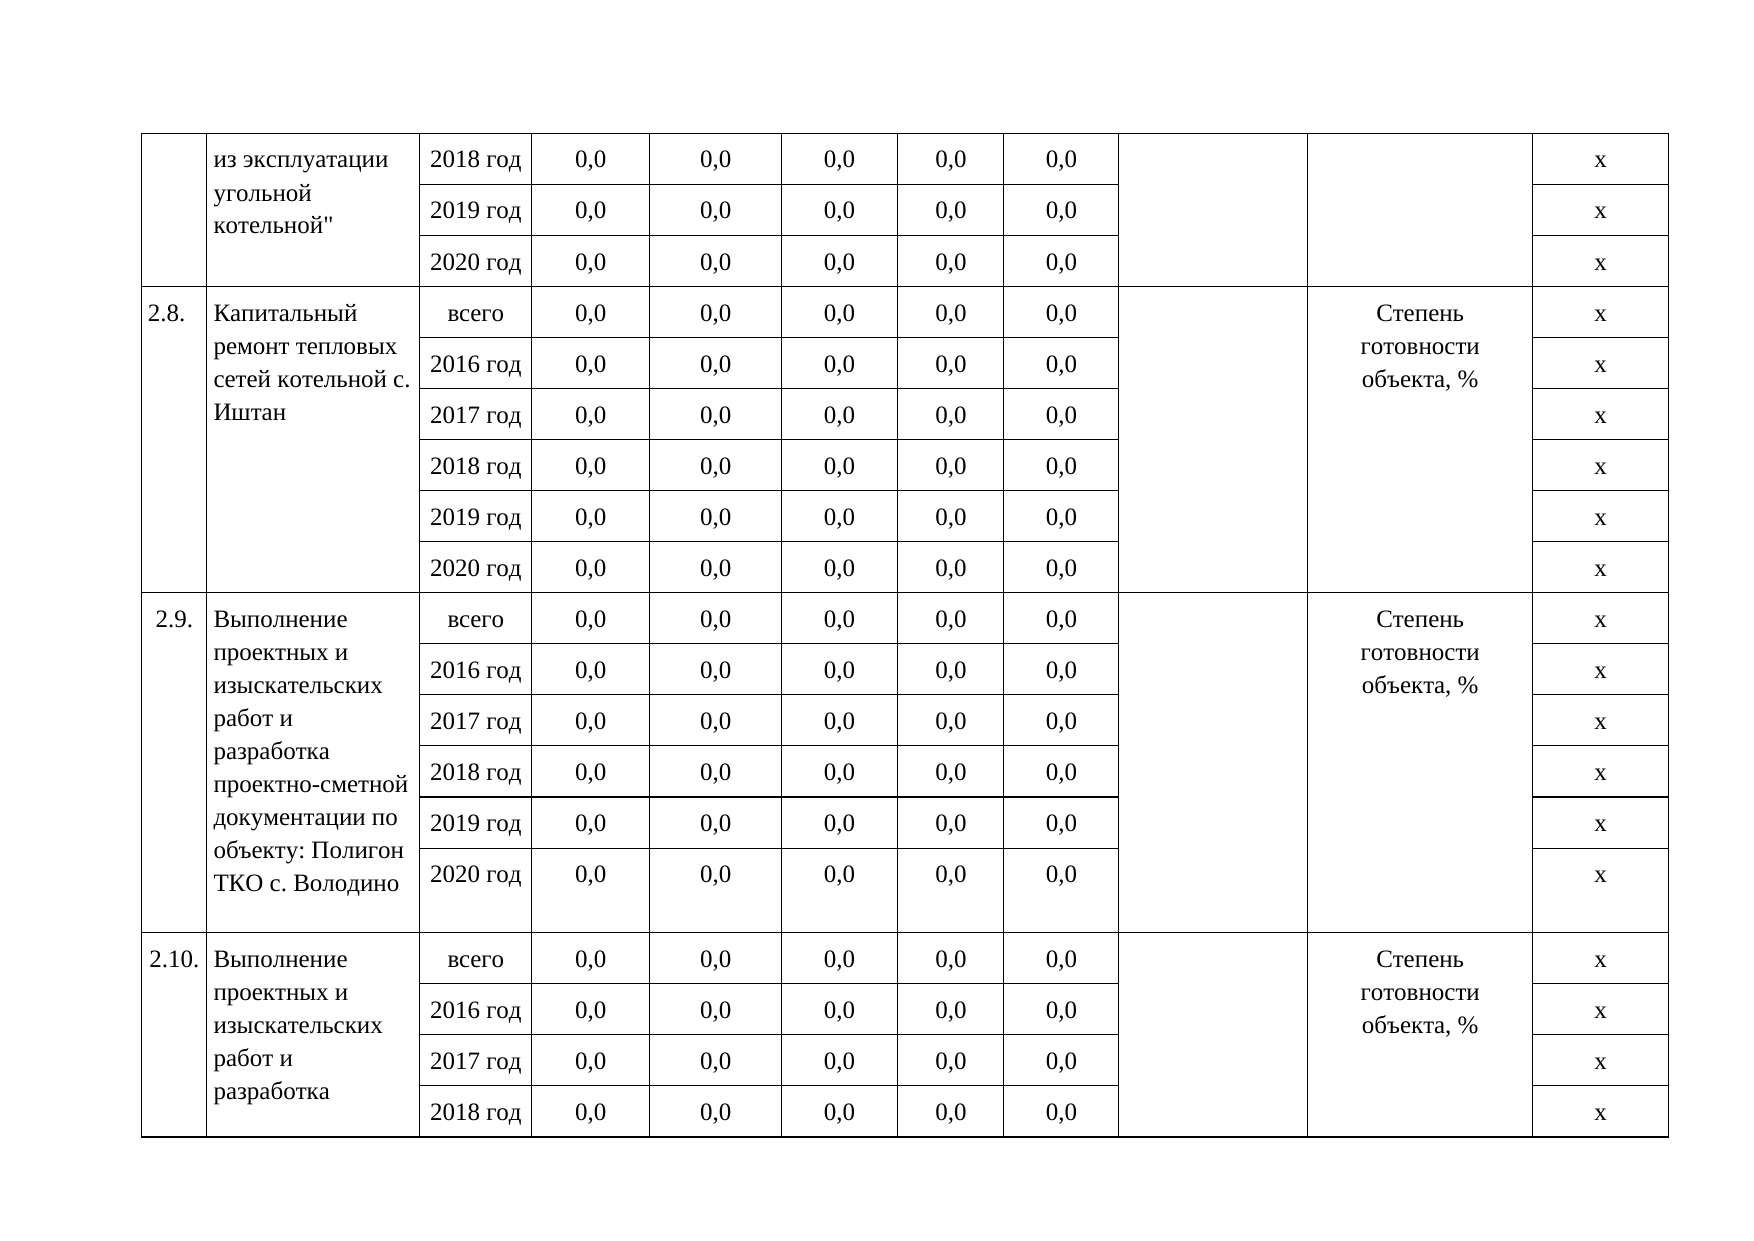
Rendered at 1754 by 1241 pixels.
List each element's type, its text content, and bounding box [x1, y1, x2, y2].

table_cell 0,0 [532, 338, 649, 388]
table_cell 0,0 [898, 389, 1003, 439]
table_cell 2018 год [420, 1086, 531, 1136]
table_cell 0,0 [532, 695, 649, 745]
table_cell 2018 год [420, 746, 531, 796]
table_cell Степень готовности объекта, % [1308, 593, 1532, 932]
table_cell 0,0 [532, 984, 649, 1034]
table_cell 0,0 [898, 236, 1003, 286]
table_cell 0,0 [532, 287, 649, 337]
table_cell Капитальный ремонт тепловых сетей котельной с. Иштан [207, 287, 419, 592]
table_cell x [1533, 287, 1668, 337]
table_cell 0,0 [650, 1086, 781, 1136]
table_cell [1119, 933, 1307, 1136]
table_cell 0,0 [898, 849, 1003, 932]
table_cell 0,0 [782, 933, 897, 983]
table_cell 2.9. [142, 593, 206, 932]
table_cell 2019 год [420, 185, 531, 235]
table_cell 2016 год [420, 644, 531, 694]
table_cell Выполнение проектных и изыскательских работ и разработка проектно-сметной документации по объекту: Полигон ТКО с. Красный Яр [207, 933, 419, 1136]
table_cell 0,0 [1004, 440, 1118, 490]
table_cell 0,0 [782, 593, 897, 643]
table_cell 0,0 [1004, 338, 1118, 388]
table_cell 0,0 [650, 440, 781, 490]
table_cell 0,0 [1004, 542, 1118, 592]
table_cell 0,0 [898, 491, 1003, 541]
table_cell 2016 год [420, 338, 531, 388]
table_cell x [1533, 236, 1668, 286]
table_cell 0,0 [1004, 236, 1118, 286]
table_cell 0,0 [782, 338, 897, 388]
table_cell 0,0 [1004, 185, 1118, 235]
table_cell x [1533, 440, 1668, 490]
table_cell x [1533, 389, 1668, 439]
table_cell x [1533, 491, 1668, 541]
table_cell 0,0 [532, 798, 649, 847]
table_cell 0,0 [532, 542, 649, 592]
table_cell 0,0 [782, 134, 897, 184]
table_cell Степень готовности объекта, % [1308, 933, 1532, 1136]
table_cell 0,0 [898, 287, 1003, 337]
table_cell 0,0 [650, 933, 781, 983]
table_cell 2020 год [420, 849, 531, 932]
table_cell 0,0 [898, 1035, 1003, 1085]
table_cell 2016 год [420, 984, 531, 1034]
table_cell 0,0 [532, 491, 649, 541]
table_cell 0,0 [650, 389, 781, 439]
table_cell 0,0 [898, 1086, 1003, 1136]
table_cell 0,0 [898, 338, 1003, 388]
table_cell всего [420, 287, 531, 337]
table_cell 0,0 [532, 746, 649, 796]
table_cell 0,0 [898, 798, 1003, 847]
table_cell 0,0 [1004, 644, 1118, 694]
table_cell x [1533, 984, 1668, 1034]
table_cell 0,0 [898, 933, 1003, 983]
table_cell 0,0 [782, 798, 897, 847]
table_cell x [1533, 933, 1668, 983]
table_cell x [1533, 1086, 1668, 1136]
table_cell 0,0 [1004, 1035, 1118, 1085]
table_cell 0,0 [782, 695, 897, 745]
table_cell Выполнение проектных и изыскательских работ и разработка проектно-сметной документации по объекту: Полигон ТКО с. Володино [207, 593, 419, 932]
table_cell 0,0 [782, 542, 897, 592]
table_cell 0,0 [782, 849, 897, 932]
table_cell x [1533, 798, 1668, 847]
table_cell 0,0 [650, 338, 781, 388]
table_cell 0,0 [532, 440, 649, 490]
table_cell 0,0 [1004, 984, 1118, 1034]
table_cell 0,0 [782, 1035, 897, 1085]
table_cell 0,0 [650, 1035, 781, 1085]
table_cell 0,0 [650, 644, 781, 694]
table_cell x [1533, 644, 1668, 694]
table_cell 0,0 [1004, 695, 1118, 745]
table_cell 0,0 [650, 593, 781, 643]
table_cell 0,0 [532, 933, 649, 983]
table_cell Степень готовности объекта, % [1308, 287, 1532, 592]
table_cell 0,0 [532, 593, 649, 643]
table_cell 0,0 [650, 491, 781, 541]
table_cell 0,0 [782, 984, 897, 1034]
table_cell 0,0 [650, 746, 781, 796]
table_cell 0,0 [898, 440, 1003, 490]
table_cell 2020 год [420, 542, 531, 592]
table_cell [1119, 287, 1307, 592]
table_cell 0,0 [782, 746, 897, 796]
table_cell 0,0 [782, 644, 897, 694]
table_cell 2019 год [420, 491, 531, 541]
table_cell x [1533, 185, 1668, 235]
table_cell 0,0 [1004, 593, 1118, 643]
table_cell 2018 год [420, 134, 531, 184]
table_cell x [1533, 134, 1668, 184]
table_cell 0,0 [650, 185, 781, 235]
table_cell 2020 год [420, 236, 531, 286]
table_cell 0,0 [898, 134, 1003, 184]
table_cell 0,0 [898, 644, 1003, 694]
table_cell 0,0 [898, 746, 1003, 796]
table_cell 0,0 [650, 695, 781, 745]
table_cell 0,0 [782, 1086, 897, 1136]
table_cell 0,0 [532, 185, 649, 235]
table_cell всего [420, 593, 531, 643]
table_cell 0,0 [532, 849, 649, 932]
table_cell 0,0 [1004, 798, 1118, 847]
table_cell 0,0 [782, 236, 897, 286]
table_cell 0,0 [898, 542, 1003, 592]
table_cell 0,0 [1004, 1086, 1118, 1136]
table_cell 0,0 [1004, 389, 1118, 439]
table_cell 2017 год [420, 695, 531, 745]
table_cell 0,0 [650, 798, 781, 847]
table_cell 0,0 [532, 1086, 649, 1136]
table_cell x [1533, 1035, 1668, 1085]
table_cell 0,0 [1004, 491, 1118, 541]
table_cell 0,0 [650, 542, 781, 592]
table_cell 2.8. [142, 287, 206, 592]
table_cell 0,0 [532, 1035, 649, 1085]
table_cell 0,0 [1004, 746, 1118, 796]
table_cell 2017 год [420, 389, 531, 439]
table_cell 0,0 [650, 236, 781, 286]
table_cell 2.10. [142, 933, 206, 1136]
table_cell 0,0 [532, 644, 649, 694]
table_cell x [1533, 849, 1668, 932]
table_cell 0,0 [1004, 933, 1118, 983]
table_cell x [1533, 593, 1668, 643]
table_cell 0,0 [782, 185, 897, 235]
table_cell 0,0 [532, 389, 649, 439]
table_cell всего [420, 933, 531, 983]
table_cell 0,0 [650, 849, 781, 932]
table_cell 0,0 [782, 491, 897, 541]
table_cell 0,0 [532, 236, 649, 286]
table_cell 0,0 [532, 134, 649, 184]
table_cell 0,0 [898, 984, 1003, 1034]
table_cell 0,0 [898, 185, 1003, 235]
table_cell 0,0 [898, 695, 1003, 745]
table_cell 2018 год [420, 440, 531, 490]
table_cell 0,0 [782, 287, 897, 337]
table_cell 2019 год [420, 798, 531, 847]
table_cell x [1533, 338, 1668, 388]
table_cell 2017 год [420, 1035, 531, 1085]
table_cell x [1533, 542, 1668, 592]
table_cell x [1533, 695, 1668, 745]
table_cell 0,0 [898, 593, 1003, 643]
table_cell x [1533, 746, 1668, 796]
table_cell 0,0 [782, 440, 897, 490]
table_cell 0,0 [1004, 134, 1118, 184]
table_cell 0,0 [782, 389, 897, 439]
table_cell 0,0 [650, 134, 781, 184]
table_cell 0,0 [650, 287, 781, 337]
table_cell 0,0 [1004, 287, 1118, 337]
table_cell [1119, 593, 1307, 932]
table_cell 0,0 [650, 984, 781, 1034]
table_cell 0,0 [1004, 849, 1118, 932]
